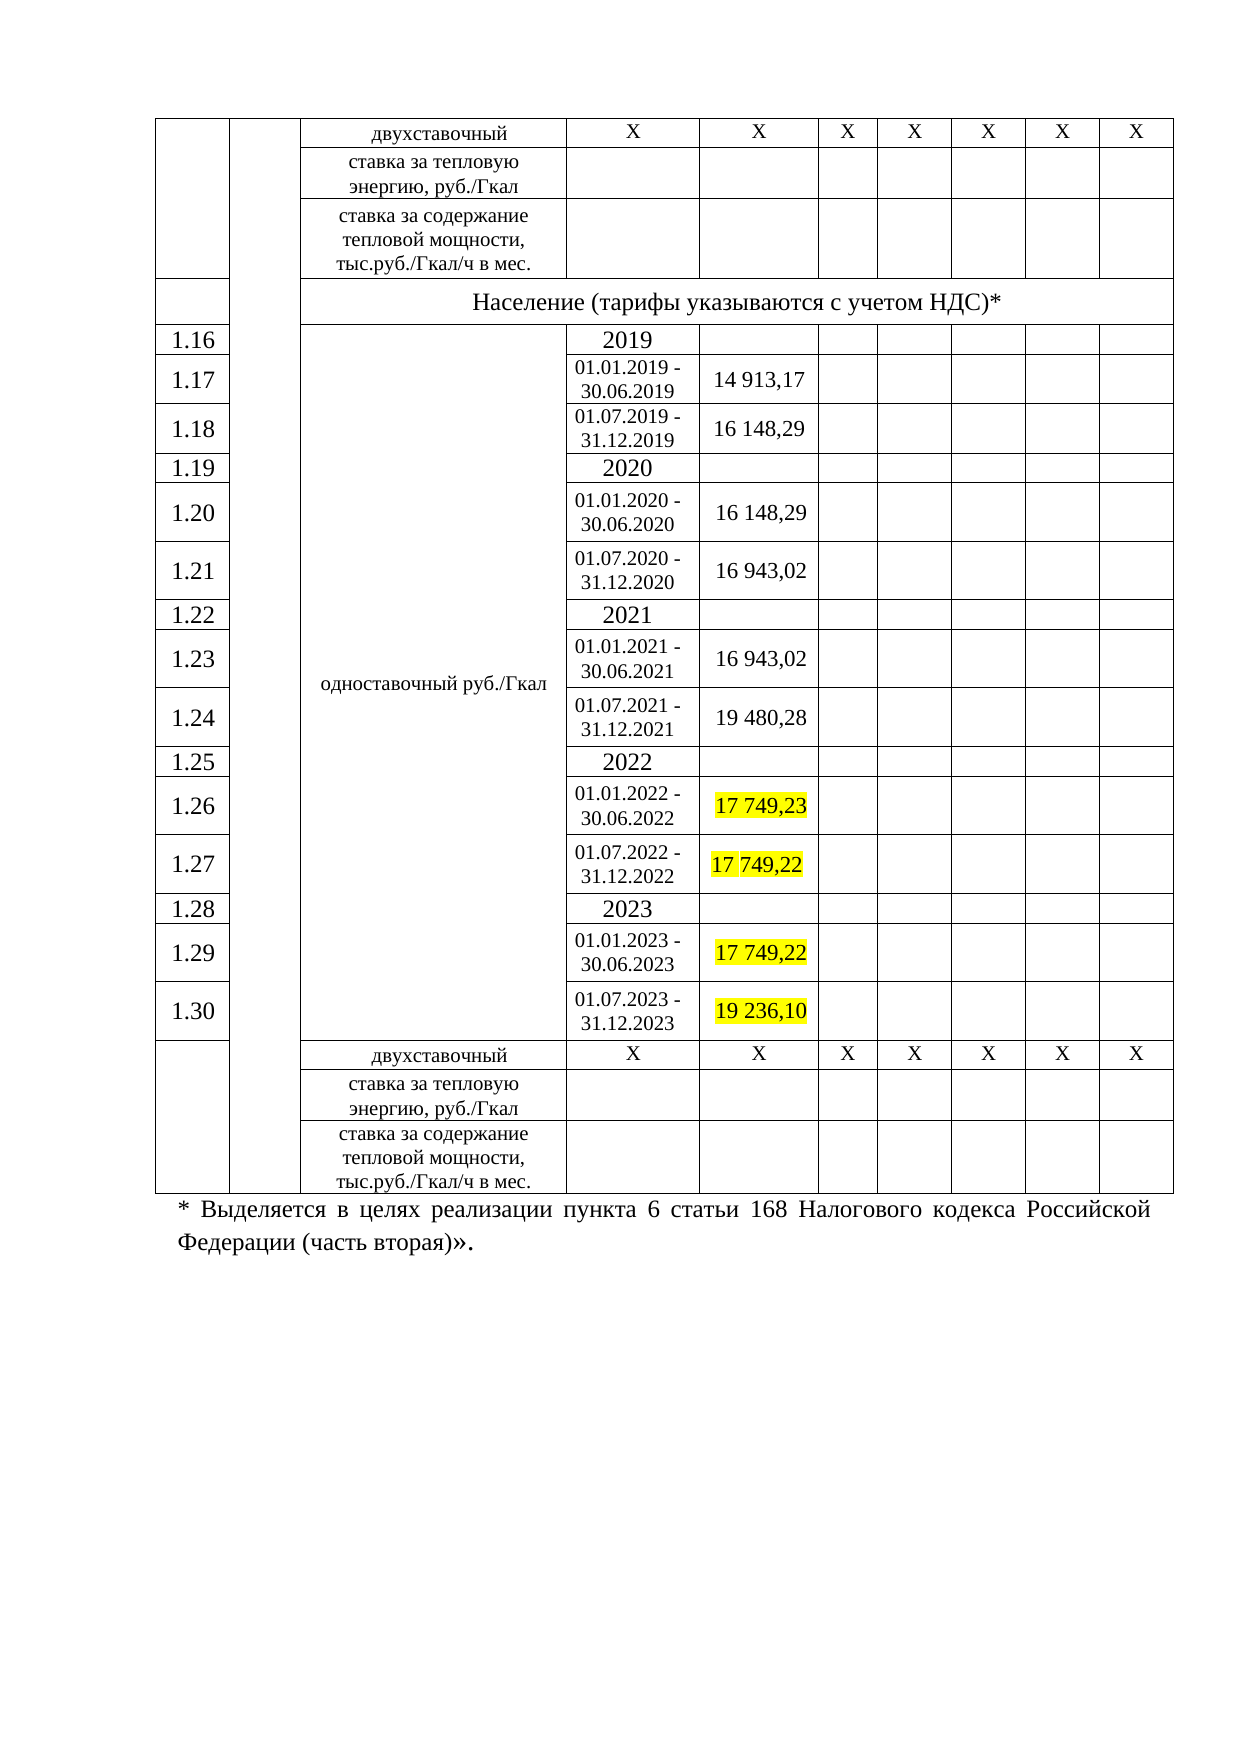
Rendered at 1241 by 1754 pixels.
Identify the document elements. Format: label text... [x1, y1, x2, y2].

table_cell [952, 542, 1025, 599]
table_cell [1100, 1121, 1173, 1193]
table_cell одноставочный руб./Гкал [301, 325, 566, 1039]
table_cell [819, 835, 877, 893]
table_cell [1026, 483, 1099, 541]
table_cell [952, 454, 1025, 482]
table_cell Х [819, 1041, 877, 1069]
table_cell [878, 542, 951, 599]
table_cell [1026, 325, 1099, 354]
table_cell [952, 404, 1025, 452]
table_cell [1026, 355, 1099, 403]
table_cell [878, 747, 951, 776]
table_cell ставка за содержание тепловой мощности, тыс.руб./Гкал/ч в мес. [301, 199, 566, 278]
table_cell ставка за содержание тепловой мощности, тыс.руб./Гкал/ч в мес. [301, 1121, 566, 1193]
table_cell [819, 982, 877, 1039]
table_cell [952, 1121, 1025, 1193]
table_cell [1026, 600, 1099, 629]
table_cell 17 749,22 [700, 835, 818, 893]
table_cell [1100, 1070, 1173, 1120]
table_cell Население (тарифы указываются с учетом НДС)* [301, 279, 1173, 324]
table_cell 14 913,17 [700, 355, 818, 403]
table_cell [1026, 924, 1099, 981]
table_cell [567, 199, 699, 278]
table_cell 1.28 [156, 894, 229, 922]
table_cell 16 148,29 [700, 483, 818, 541]
table_cell 1.24 [156, 688, 229, 746]
table_cell [1026, 688, 1099, 746]
table_cell 01.01.2023 -30.06.2023 [567, 924, 699, 981]
table_cell [1100, 454, 1173, 482]
table_cell [1100, 404, 1173, 452]
table_cell 1.30 [156, 982, 229, 1039]
table_cell ставка за тепловую энергию, руб./Гкал [301, 148, 566, 198]
table_cell [952, 630, 1025, 687]
table_cell [1100, 542, 1173, 599]
table_cell Х [1100, 119, 1173, 147]
table_cell [878, 1070, 951, 1120]
table_cell [1026, 404, 1099, 452]
table_cell Х [1100, 1041, 1173, 1069]
table_cell [700, 199, 818, 278]
table_cell [819, 688, 877, 746]
table_cell 2023 [567, 894, 699, 922]
table_cell [567, 1121, 699, 1193]
table_cell [819, 542, 877, 599]
table_cell 1.18 [156, 404, 229, 452]
table_cell [156, 279, 229, 324]
table_cell [1026, 982, 1099, 1039]
table_cell [952, 483, 1025, 541]
table_cell [1100, 982, 1173, 1039]
table_cell [878, 148, 951, 198]
table_cell 01.07.2021 - 31.12.2021 [567, 688, 699, 746]
table_cell Х [952, 119, 1025, 147]
table_cell [952, 148, 1025, 198]
table_cell [878, 454, 951, 482]
table_cell [819, 483, 877, 541]
table_cell [700, 454, 818, 482]
table_cell [1100, 325, 1173, 354]
table_cell [819, 454, 877, 482]
table_cell [878, 924, 951, 981]
table_cell Х [567, 119, 699, 147]
table_cell [1026, 894, 1099, 922]
table_cell [819, 630, 877, 687]
table_cell [1026, 454, 1099, 482]
table_cell [952, 835, 1025, 893]
table_cell 19 236,10 [700, 982, 818, 1039]
table_cell [1100, 483, 1173, 541]
table_cell 1.22 [156, 600, 229, 629]
table_cell Х [700, 1041, 818, 1069]
table_cell [1100, 600, 1173, 629]
table_cell [878, 199, 951, 278]
table_cell [1100, 835, 1173, 893]
table_cell [952, 1070, 1025, 1120]
table_cell [878, 325, 951, 354]
table_cell [952, 688, 1025, 746]
table_cell [952, 982, 1025, 1039]
table_cell 1.16 [156, 325, 229, 354]
table_cell 19 480,28 [700, 688, 818, 746]
table_cell [1100, 355, 1173, 403]
table_cell [952, 600, 1025, 629]
table_cell 1.25 [156, 747, 229, 776]
table_cell [952, 894, 1025, 922]
table_cell [819, 747, 877, 776]
table_cell [952, 325, 1025, 354]
table_cell [700, 148, 818, 198]
table_cell [1026, 199, 1099, 278]
table_cell [819, 1121, 877, 1193]
table_cell 16 148,29 [700, 404, 818, 452]
table_cell 01.07.2020 - 31.12.2020 [567, 542, 699, 599]
table_cell [819, 148, 877, 198]
table_cell [878, 835, 951, 893]
table_cell 16 943,02 [700, 630, 818, 687]
table_cell [1100, 148, 1173, 198]
table_cell 16 943,02 [700, 542, 818, 599]
table_cell [1100, 894, 1173, 922]
table_cell 1.26 [156, 777, 229, 834]
table_cell [1026, 148, 1099, 198]
table_cell 1.27 [156, 835, 229, 893]
table_cell [952, 924, 1025, 981]
table_cell 17 749,23 [700, 777, 818, 834]
table_cell [952, 355, 1025, 403]
table_cell [878, 630, 951, 687]
table_cell [156, 119, 229, 278]
table_cell Х [567, 1041, 699, 1069]
table_cell Х [878, 119, 951, 147]
table_cell [878, 688, 951, 746]
table_cell 01.01.2021 -30.06.2021 [567, 630, 699, 687]
table_cell [819, 924, 877, 981]
table_cell [1026, 1121, 1099, 1193]
table_cell 01.01.2019 -30.06.2019 [567, 355, 699, 403]
table_cell [952, 747, 1025, 776]
table_cell [878, 1121, 951, 1193]
table_cell [700, 894, 818, 922]
table_cell [1100, 688, 1173, 746]
table_cell 1.21 [156, 542, 229, 599]
table_cell Х [1026, 119, 1099, 147]
table_cell [567, 148, 699, 198]
table_cell 2019 [567, 325, 699, 354]
table_cell [819, 355, 877, 403]
table_cell [700, 1121, 818, 1193]
table_cell двухставочный [301, 1041, 566, 1069]
table_cell 01.07.2022 - 31.12.2022 [567, 835, 699, 893]
table_cell Х [819, 119, 877, 147]
table_cell 01.07.2019 - 31.12.2019 [567, 404, 699, 452]
table_cell [878, 404, 951, 452]
table_cell [878, 355, 951, 403]
table_cell [1026, 542, 1099, 599]
table_cell 2022 [567, 747, 699, 776]
table_cell [819, 600, 877, 629]
table_cell [819, 894, 877, 922]
table_cell [1100, 747, 1173, 776]
table_cell 01.07.2023 - 31.12.2023 [567, 982, 699, 1039]
table_cell [1100, 630, 1173, 687]
table_cell [1026, 630, 1099, 687]
table_cell [952, 777, 1025, 834]
table_cell [819, 325, 877, 354]
table_cell [156, 1041, 229, 1193]
table_cell [700, 747, 818, 776]
table_cell 2020 [567, 454, 699, 482]
table_cell 1.19 [156, 454, 229, 482]
table_cell [819, 777, 877, 834]
table_cell [952, 199, 1025, 278]
table_cell [878, 777, 951, 834]
table_cell 01.01.2020 -30.06.2020 [567, 483, 699, 541]
table_cell [700, 1070, 818, 1120]
table_cell [819, 1070, 877, 1120]
table_cell [819, 404, 877, 452]
table_cell [878, 894, 951, 922]
table_cell [1100, 777, 1173, 834]
table_cell [700, 600, 818, 629]
table_cell [1100, 924, 1173, 981]
table_cell 1.17 [156, 355, 229, 403]
table_cell [1100, 199, 1173, 278]
table_cell [878, 982, 951, 1039]
table_cell 1.29 [156, 924, 229, 981]
table_cell 1.20 [156, 483, 229, 541]
table_cell двухставочный [301, 119, 566, 147]
table_cell [700, 325, 818, 354]
table_cell 01.01.2022 -30.06.2022 [567, 777, 699, 834]
table_cell 17 749,22 [700, 924, 818, 981]
table_cell Х [952, 1041, 1025, 1069]
table_cell [878, 600, 951, 629]
table_cell [1026, 835, 1099, 893]
table_cell Х [1026, 1041, 1099, 1069]
table_cell 1.23 [156, 630, 229, 687]
table_cell ставка за тепловую энергию, руб./Гкал [301, 1070, 566, 1120]
table_cell [1026, 1070, 1099, 1120]
text * Выделяется в целях реализации пункта 6 статьи 168 Налогового кодекса Российской Федерации (часть вторая)». [177, 1194, 1152, 1256]
table_cell Х [878, 1041, 951, 1069]
table_cell [819, 199, 877, 278]
table_cell Х [700, 119, 818, 147]
table_cell [878, 483, 951, 541]
table_cell [567, 1070, 699, 1120]
table_cell 2021 [567, 600, 699, 629]
table_cell [1026, 747, 1099, 776]
table_cell [1026, 777, 1099, 834]
